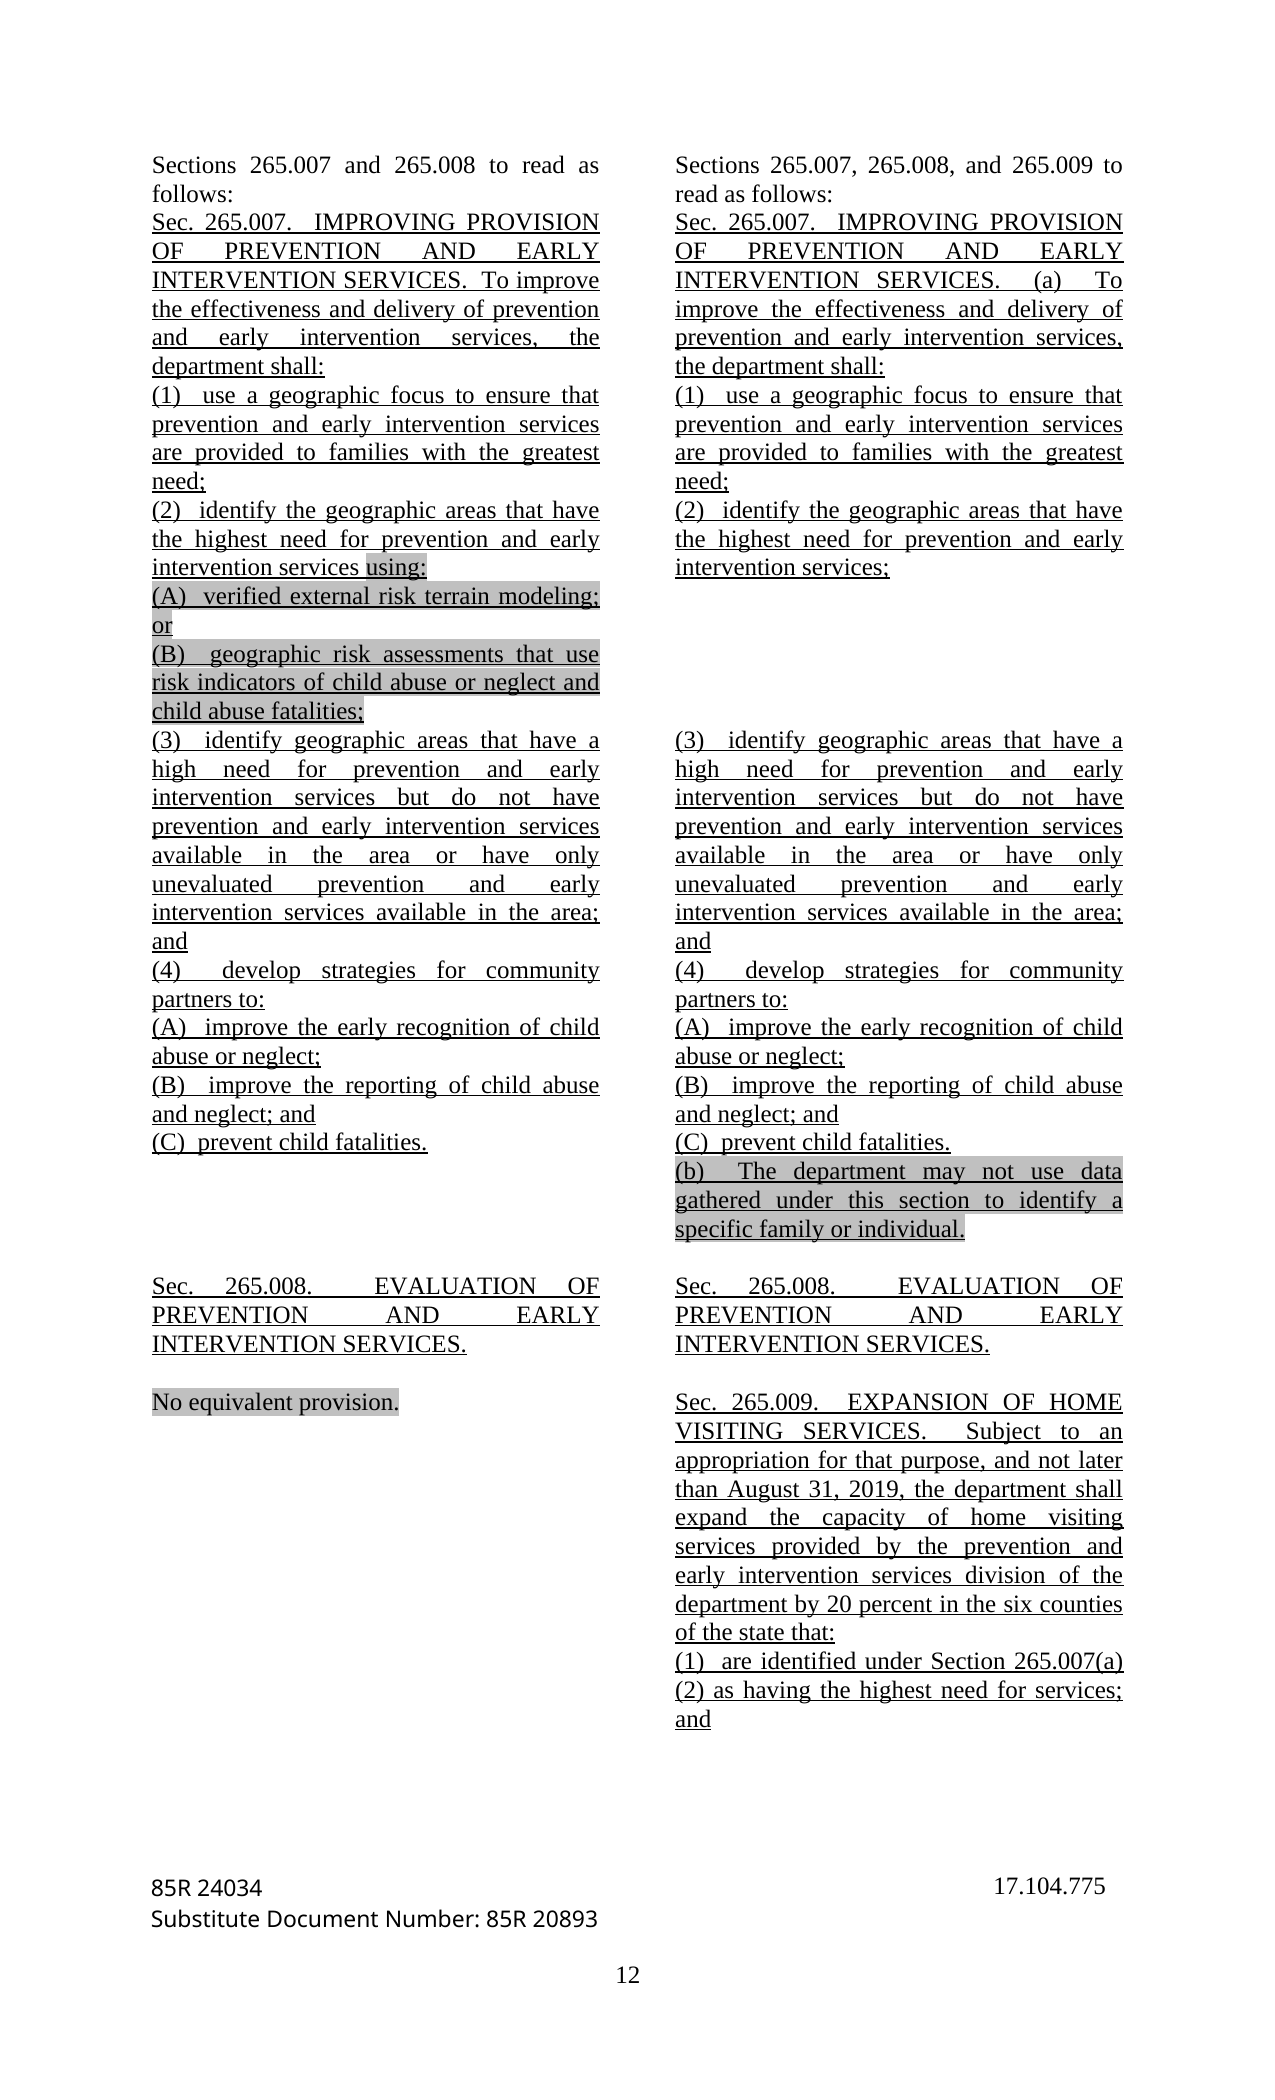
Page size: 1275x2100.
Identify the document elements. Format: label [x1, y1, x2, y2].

table_cell [138, 150, 1136, 1762]
